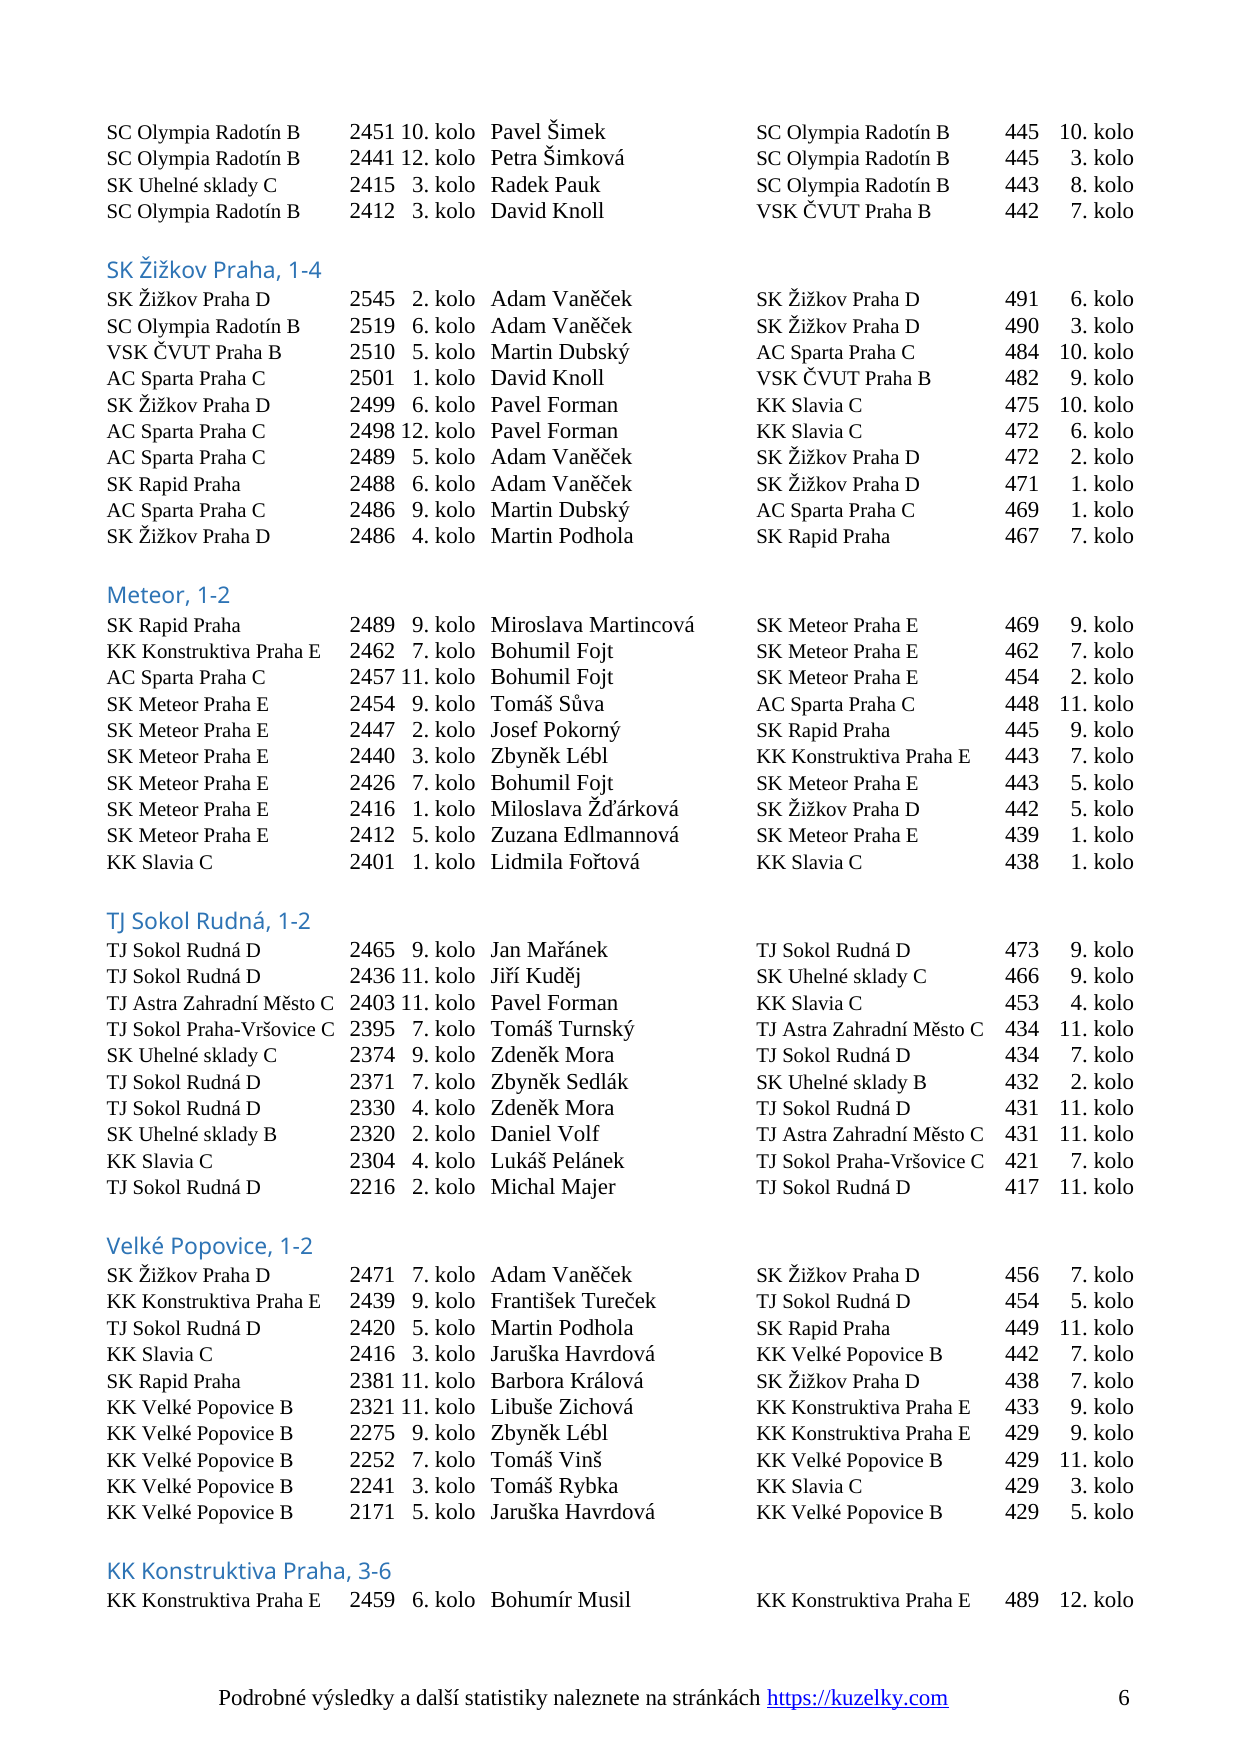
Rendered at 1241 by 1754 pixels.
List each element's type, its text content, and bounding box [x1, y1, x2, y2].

text SC Olympia Radotín B 2412 3. kolo David Knoll VSK ČVUT Praha B 442 7. kolo [106, 197, 1134, 223]
subtitle Velké Popovice, 1-2 [106, 1230, 1134, 1261]
text VSK ČVUT Praha B 2510 5. kolo Martin Dubský AC Sparta Praha C 484 10. kolo [106, 338, 1134, 364]
text KK Velké Popovice B 2252 7. kolo Tomáš Vinš KK Velké Popovice B 429 11. kolo [106, 1446, 1134, 1472]
subtitle KK Konstruktiva Praha, 3-6 [106, 1555, 1134, 1587]
text KK Velké Popovice B 2321 11. kolo Libuše Zichová KK Konstruktiva Praha E 433 9. kolo [106, 1393, 1134, 1419]
text SC Olympia Radotín B 2451 10. kolo Pavel Šimek SC Olympia Radotín B 445 10. kolo [106, 118, 1134, 144]
text SK Rapid Praha 2488 6. kolo Adam Vaněček SK Žižkov Praha D 471 1. kolo [106, 470, 1134, 496]
subtitle TJ Sokol Rudná, 1-2 [106, 905, 1134, 936]
text SC Olympia Radotín B 2441 12. kolo Petra Šimková SC Olympia Radotín B 445 3. kolo [106, 144, 1134, 171]
text KK Slavia C 2416 3. kolo Jaruška Havrdová KK Velké Popovice B 442 7. kolo [106, 1340, 1134, 1367]
text KK Konstruktiva Praha E 2439 9. kolo František Tureček TJ Sokol Rudná D 454 5. kolo [106, 1288, 1134, 1314]
subtitle Meteor, 1-2 [106, 579, 1134, 611]
text SK Meteor Praha E 2447 2. kolo Josef Pokorný SK Rapid Praha 445 9. kolo [106, 716, 1134, 742]
text TJ Sokol Rudná D 2436 11. kolo Jiří Kuděj SK Uhelné sklady C 466 9. kolo [106, 962, 1134, 989]
text SK Žižkov Praha D 2471 7. kolo Adam Vaněček SK Žižkov Praha D 456 7. kolo [106, 1261, 1134, 1288]
text SK Meteor Praha E 2440 3. kolo Zbyněk Lébl KK Konstruktiva Praha E 443 7. kolo [106, 742, 1134, 769]
text SK Žižkov Praha D 2545 2. kolo Adam Vaněček SK Žižkov Praha D 491 6. kolo [106, 285, 1134, 312]
text AC Sparta Praha C 2486 9. kolo Martin Dubský AC Sparta Praha C 469 1. kolo [106, 496, 1134, 522]
text SK Žižkov Praha D 2499 6. kolo Pavel Forman KK Slavia C 475 10. kolo [106, 391, 1134, 417]
text AC Sparta Praha C 2457 11. kolo Bohumil Fojt SK Meteor Praha E 454 2. kolo [106, 663, 1134, 690]
text KK Velké Popovice B 2275 9. kolo Zbyněk Lébl KK Konstruktiva Praha E 429 9. kolo [106, 1419, 1134, 1446]
text SK Meteor Praha E 2412 5. kolo Zuzana Edlmannová SK Meteor Praha E 439 1. kolo [106, 821, 1134, 848]
text KK Velké Popovice B 2241 3. kolo Tomáš Rybka KK Slavia C 429 3. kolo [106, 1472, 1134, 1498]
text TJ Sokol Rudná D 2330 4. kolo Zdeněk Mora TJ Sokol Rudná D 431 11. kolo [106, 1094, 1134, 1120]
text SK Rapid Praha 2381 11. kolo Barbora Králová SK Žižkov Praha D 438 7. kolo [106, 1367, 1134, 1393]
text SK Uhelné sklady B 2320 2. kolo Daniel Volf TJ Astra Zahradní Město C 431 11. kolo [106, 1120, 1134, 1147]
text TJ Sokol Praha-Vršovice C 2395 7. kolo Tomáš Turnský TJ Astra Zahradní Město C 434 11. kolo [106, 1015, 1134, 1041]
subtitle SK Žižkov Praha, 1-4 [106, 254, 1134, 285]
text SK Meteor Praha E 2426 7. kolo Bohumil Fojt SK Meteor Praha E 443 5. kolo [106, 769, 1134, 795]
text TJ Sokol Rudná D 2216 2. kolo Michal Majer TJ Sokol Rudná D 417 11. kolo [106, 1173, 1134, 1199]
text SK Meteor Praha E 2454 9. kolo Tomáš Sůva AC Sparta Praha C 448 11. kolo [106, 690, 1134, 716]
text TJ Sokol Rudná D 2420 5. kolo Martin Podhola SK Rapid Praha 449 11. kolo [106, 1314, 1134, 1340]
text SK Uhelné sklady C 2374 9. kolo Zdeněk Mora TJ Sokol Rudná D 434 7. kolo [106, 1041, 1134, 1068]
text SK Meteor Praha E 2416 1. kolo Miloslava Žďárková SK Žižkov Praha D 442 5. kolo [106, 795, 1134, 821]
text TJ Sokol Rudná D 2465 9. kolo Jan Mařánek TJ Sokol Rudná D 473 9. kolo [106, 936, 1134, 962]
text SK Žižkov Praha D 2486 4. kolo Martin Podhola SK Rapid Praha 467 7. kolo [106, 522, 1134, 549]
text SK Uhelné sklady C 2415 3. kolo Radek Pauk SC Olympia Radotín B 443 8. kolo [106, 171, 1134, 197]
text AC Sparta Praha C 2501 1. kolo David Knoll VSK ČVUT Praha B 482 9. kolo [106, 364, 1134, 391]
text KK Slavia C 2401 1. kolo Lidmila Fořtová KK Slavia C 438 1. kolo [106, 848, 1134, 874]
text TJ Astra Zahradní Město C 2403 11. kolo Pavel Forman KK Slavia C 453 4. kolo [106, 989, 1134, 1015]
text KK Slavia C 2304 4. kolo Lukáš Pelánek TJ Sokol Praha-Vršovice C 421 7. kolo [106, 1147, 1134, 1173]
text AC Sparta Praha C 2489 5. kolo Adam Vaněček SK Žižkov Praha D 472 2. kolo [106, 443, 1134, 470]
text TJ Sokol Rudná D 2371 7. kolo Zbyněk Sedlák SK Uhelné sklady B 432 2. kolo [106, 1068, 1134, 1094]
text SK Rapid Praha 2489 9. kolo Miroslava Martincová SK Meteor Praha E 469 9. kolo [106, 611, 1134, 637]
text AC Sparta Praha C 2498 12. kolo Pavel Forman KK Slavia C 472 6. kolo [106, 417, 1134, 443]
text KK Konstruktiva Praha E 2462 7. kolo Bohumil Fojt SK Meteor Praha E 462 7. kolo [106, 637, 1134, 663]
text SC Olympia Radotín B 2519 6. kolo Adam Vaněček SK Žižkov Praha D 490 3. kolo [106, 312, 1134, 338]
text KK Velké Popovice B 2171 5. kolo Jaruška Havrdová KK Velké Popovice B 429 5. kolo [106, 1498, 1134, 1525]
text KK Konstruktiva Praha E 2459 6. kolo Bohumír Musil KK Konstruktiva Praha E 489 12. kolo [106, 1587, 1134, 1613]
